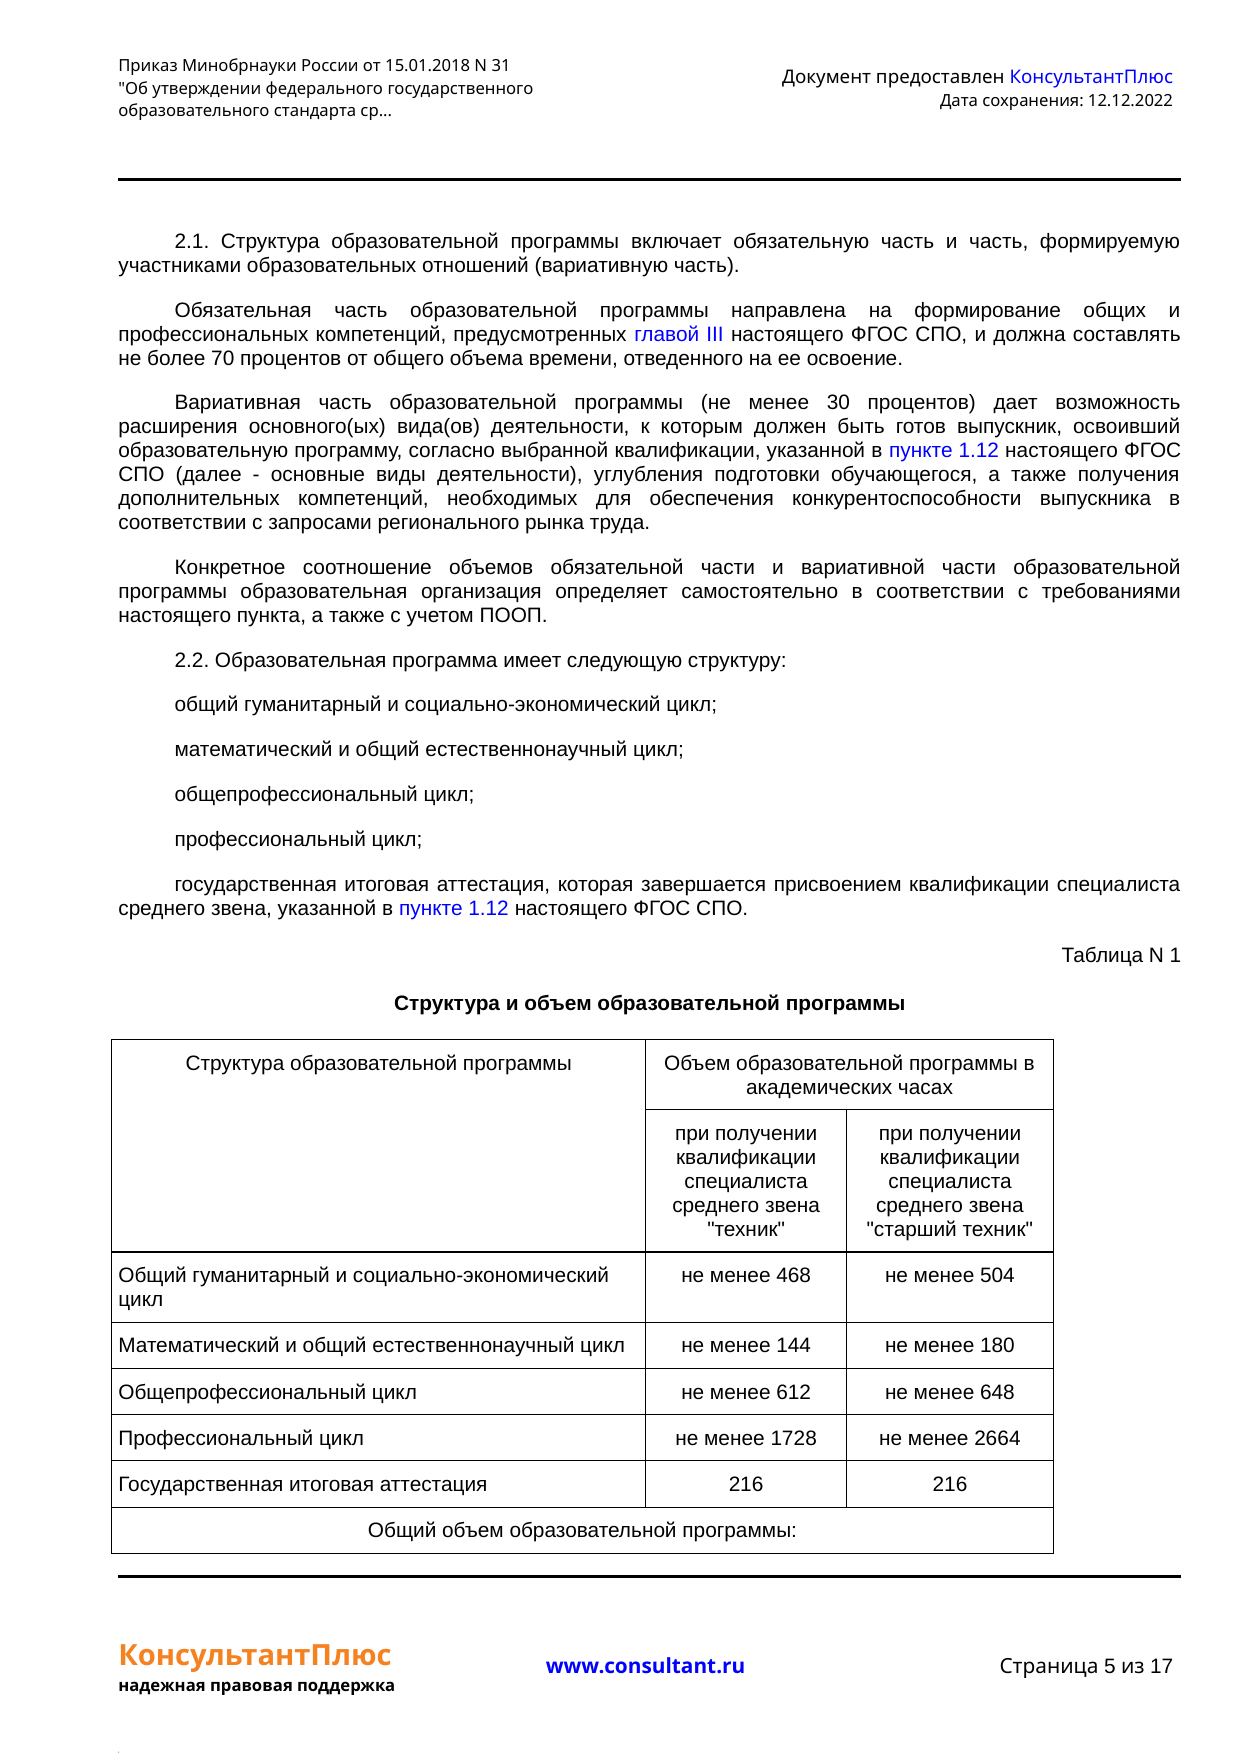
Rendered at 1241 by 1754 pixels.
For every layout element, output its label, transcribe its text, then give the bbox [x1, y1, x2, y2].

table_cell не менее 144 [646, 1323, 846, 1368]
table_cell Общий гуманитарный и социально-экономический цикл [112, 1253, 645, 1322]
table_cell не менее 504 [847, 1253, 1053, 1322]
text Конкретное соотношение объемов обязательной части и вариативной части образовательной программы образовательная организация определяет самостоятельно в соответствии с требованиями настоящего пункта, а также с учетом ПООП. [118, 555, 1181, 627]
table_cell не менее 612 [646, 1369, 846, 1414]
table_cell Профессиональный цикл [112, 1415, 645, 1460]
text математический и общий естественнонаучный цикл; [118, 737, 1181, 761]
text Таблица N 1 [118, 943, 1181, 967]
table_cell не менее 1728 [646, 1415, 846, 1460]
text общепрофессиональный цикл; [118, 782, 1181, 806]
text 2.2. Образовательная программа имеет следующую структуру: [118, 647, 1181, 671]
text государственная итоговая аттестация, которая завершается присвоением квалификации специалиста среднего звена, указанной в пункте 1.12 настоящего ФГОС СПО. [118, 871, 1181, 919]
text общий гуманитарный и социально-экономический цикл; [118, 692, 1181, 716]
table_header Объем образовательной программы в академических часах [646, 1040, 1053, 1109]
text профессиональный цикл; [118, 827, 1181, 851]
table_header Структура образовательной программы [112, 1040, 645, 1251]
table_cell при получении квалификации специалиста среднего звена "техник" [646, 1110, 846, 1251]
table_cell не менее 2664 [847, 1415, 1053, 1460]
table_cell Общий объем образовательной программы: [112, 1508, 1053, 1553]
table_cell Математический и общий естественнонаучный цикл [112, 1323, 645, 1368]
table_cell не менее 180 [847, 1323, 1053, 1368]
table_cell не менее 648 [847, 1369, 1053, 1414]
table_cell 216 [646, 1461, 846, 1507]
table_cell 216 [847, 1461, 1053, 1507]
title Структура и объем образовательной программы [118, 991, 1181, 1015]
table_cell не менее 468 [646, 1253, 846, 1322]
text Обязательная часть образовательной программы направлена на формирование общих и профессиональных компетенций, предусмотренных главой III настоящего ФГОС СПО, и должна составлять не более 70 процентов от общего объема времени, отведенного на ее освоение. [118, 297, 1181, 369]
table_cell Общепрофессиональный цикл [112, 1369, 645, 1414]
text Вариативная часть образовательной программы (не менее 30 процентов) дает возможность расширения основного(ых) вида(ов) деятельности, к которым должен быть готов выпускник, освоивший образовательную программу, согласно выбранной квалификации, указанной в пункте 1.12 настоящего ФГОС СПО (далее - основные виды деятельности), углубления подготовки обучающегося, а также получения дополнительных компетенций, необходимых для обеспечения конкурентоспособности выпускника в соответствии с запросами регионального рынка труда. [118, 390, 1181, 534]
text 2.1. Структура образовательной программы включает обязательную часть и часть, формируемую участниками образовательных отношений (вариативную часть). [118, 229, 1181, 277]
table_cell Государственная итоговая аттестация [112, 1461, 645, 1507]
table_cell при получении квалификации специалиста среднего звена "старший техник" [847, 1110, 1053, 1251]
